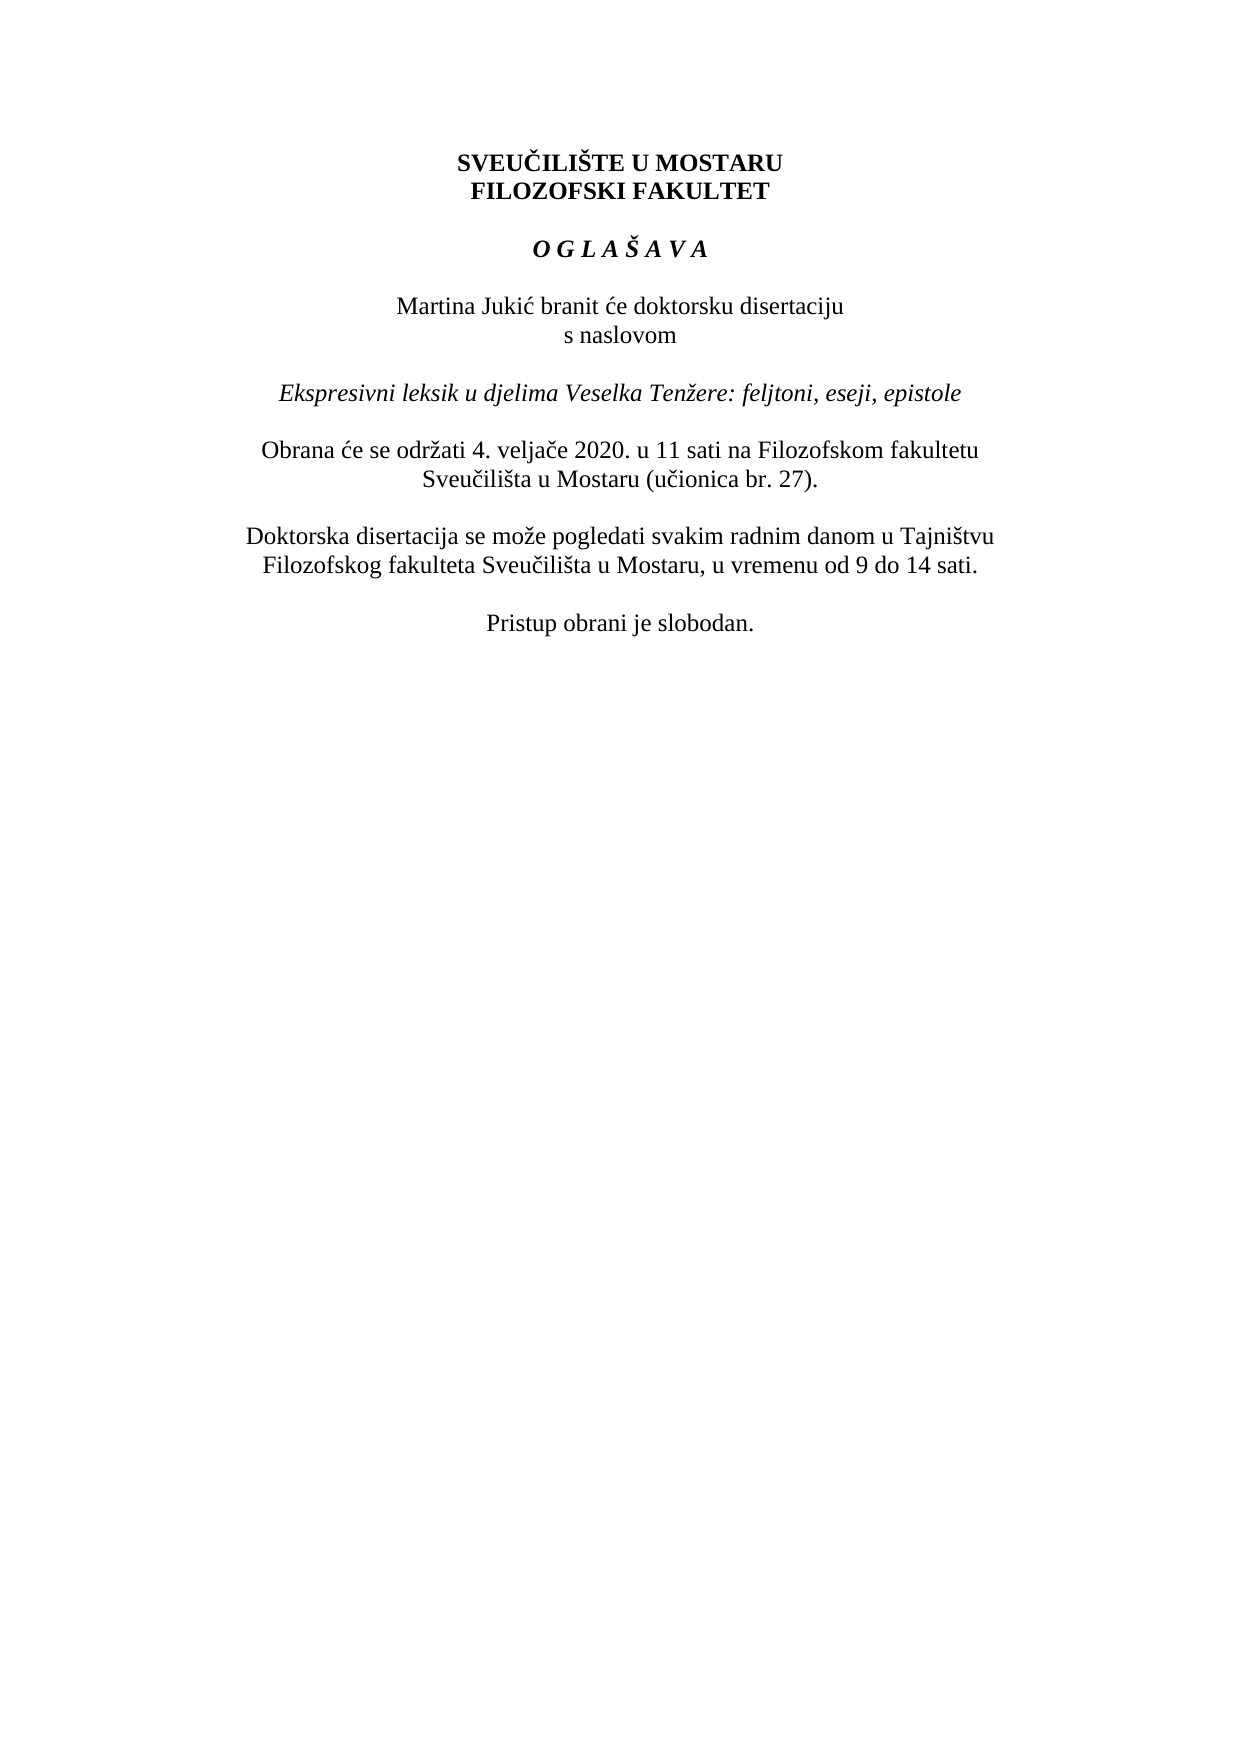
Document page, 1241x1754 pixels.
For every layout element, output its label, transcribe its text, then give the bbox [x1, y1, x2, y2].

text Doktorska disertacija se može pogledati svakim radnim danom u Tajništvu [148, 521, 1093, 550]
text Ekspresivni leksik u djelima Veselka Tenžere: feljtoni, eseji, epistole [148, 378, 1093, 406]
text Obrana će se održati 4. veljače 2020. u 11 sati na Filozofskom fakultetu [148, 435, 1093, 464]
text SVEUČILIŠTE U MOSTARU [148, 148, 1093, 176]
text Filozofskog fakulteta Sveučilišta u Mostaru, u vremenu od 9 do 14 sati. [148, 550, 1093, 579]
text s naslovom [148, 320, 1093, 349]
subtitle O G L A Š A V A [148, 234, 1093, 263]
text FILOZOFSKI FAKULTET [148, 176, 1093, 205]
text Martina Jukić branit će doktorsku disertaciju [148, 291, 1093, 320]
text Pristup obrani je slobodan. [148, 608, 1093, 636]
text Sveučilišta u Mostaru (učionica br. 27). [148, 464, 1093, 493]
